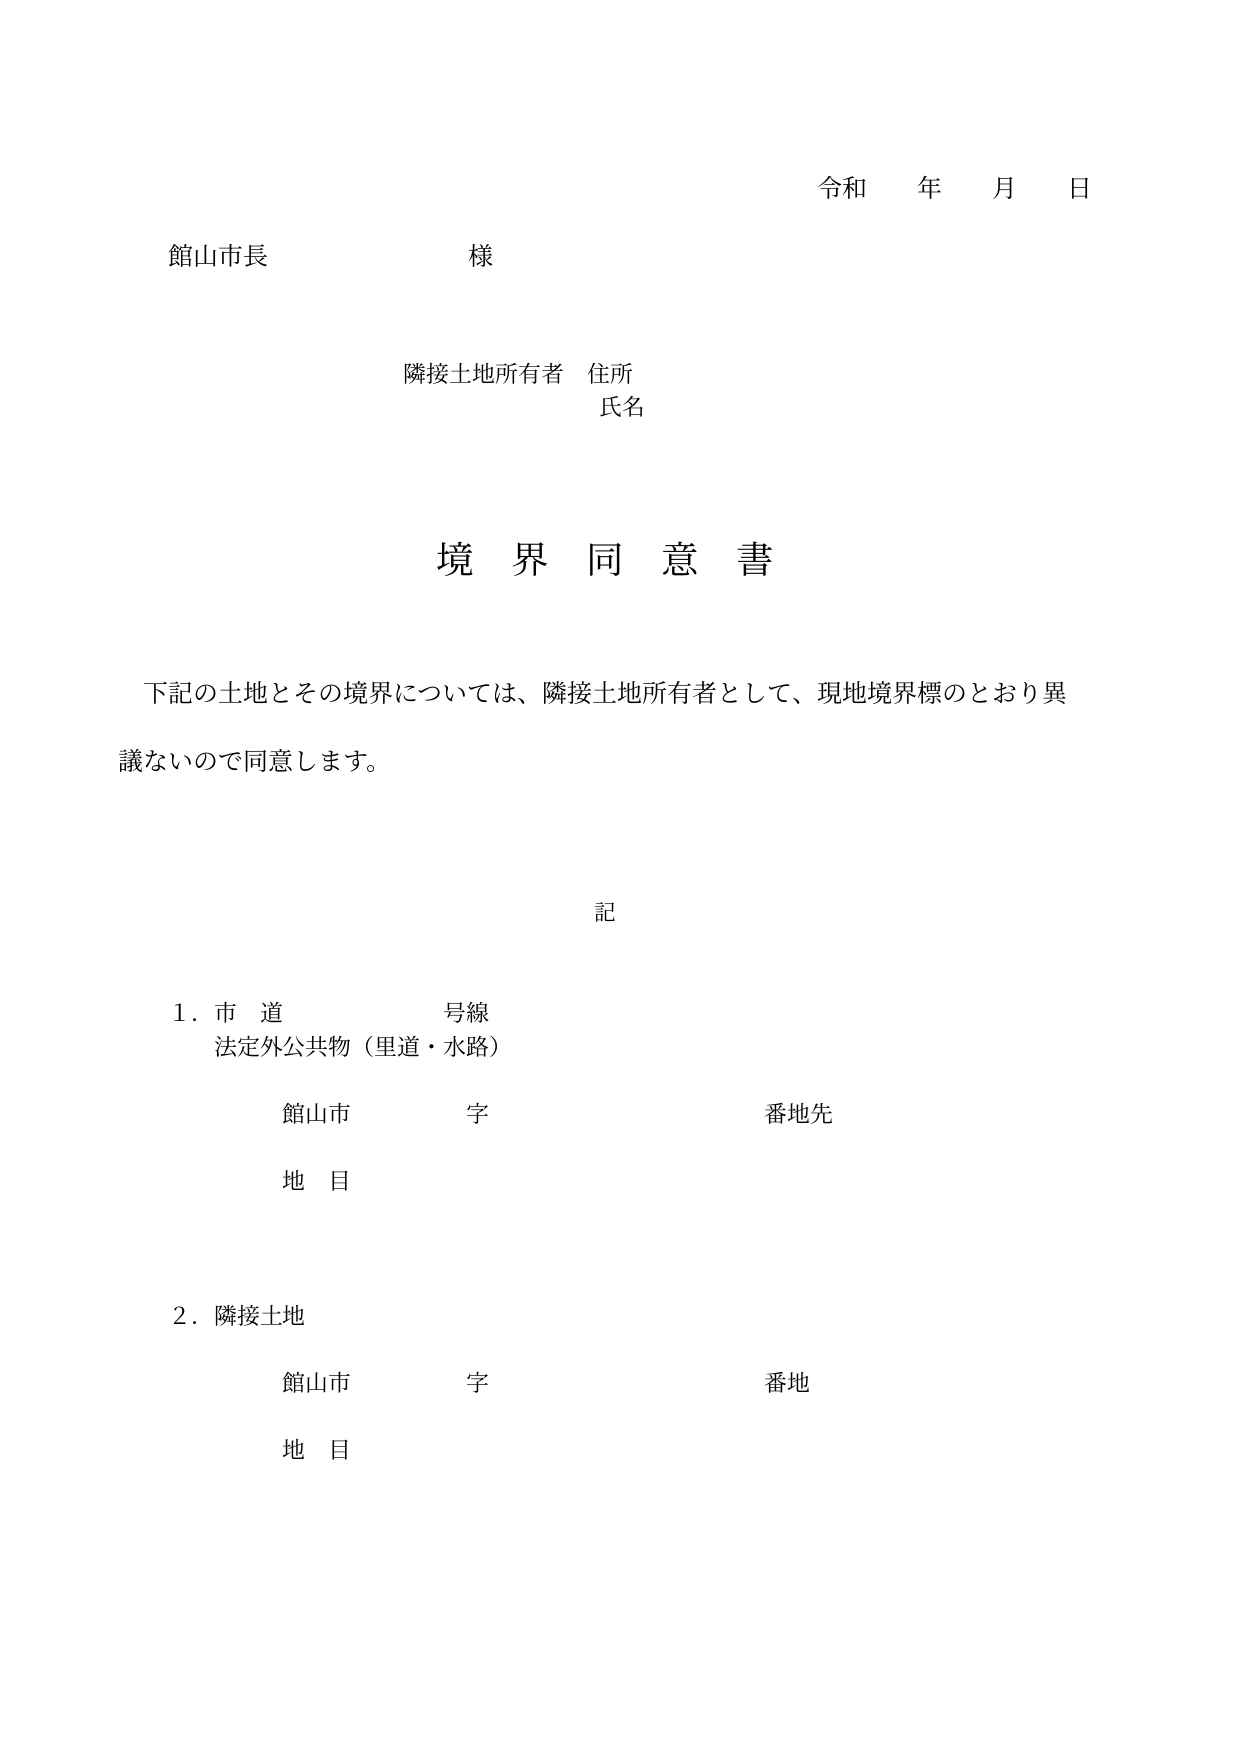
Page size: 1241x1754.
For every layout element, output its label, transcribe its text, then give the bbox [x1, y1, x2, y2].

text 記 [118, 894, 1092, 927]
text 館山市 字 番地先 [168, 1096, 1092, 1129]
text 令和 年 月 日 [118, 153, 1092, 221]
text ２．隣接土地 [168, 1297, 1092, 1331]
text 法定外公共物（里道・水路） [168, 1028, 1092, 1062]
text 館山市長 様 [118, 221, 1092, 288]
text 隣接土地所有者 住所 [118, 355, 1092, 389]
text 下記の土地とその境界については、隣接土地所有者として、現地境界標のとおり異議ないので同意します。 [118, 658, 1069, 793]
text 境 界 同 意 書 [118, 524, 1092, 591]
text 氏名 [118, 389, 1092, 423]
text 館山市 字 番地 [168, 1365, 1092, 1398]
text １．市 道 号線 [168, 995, 1092, 1028]
text 地 目 [168, 1163, 1092, 1197]
text 地 目 [168, 1432, 1092, 1466]
